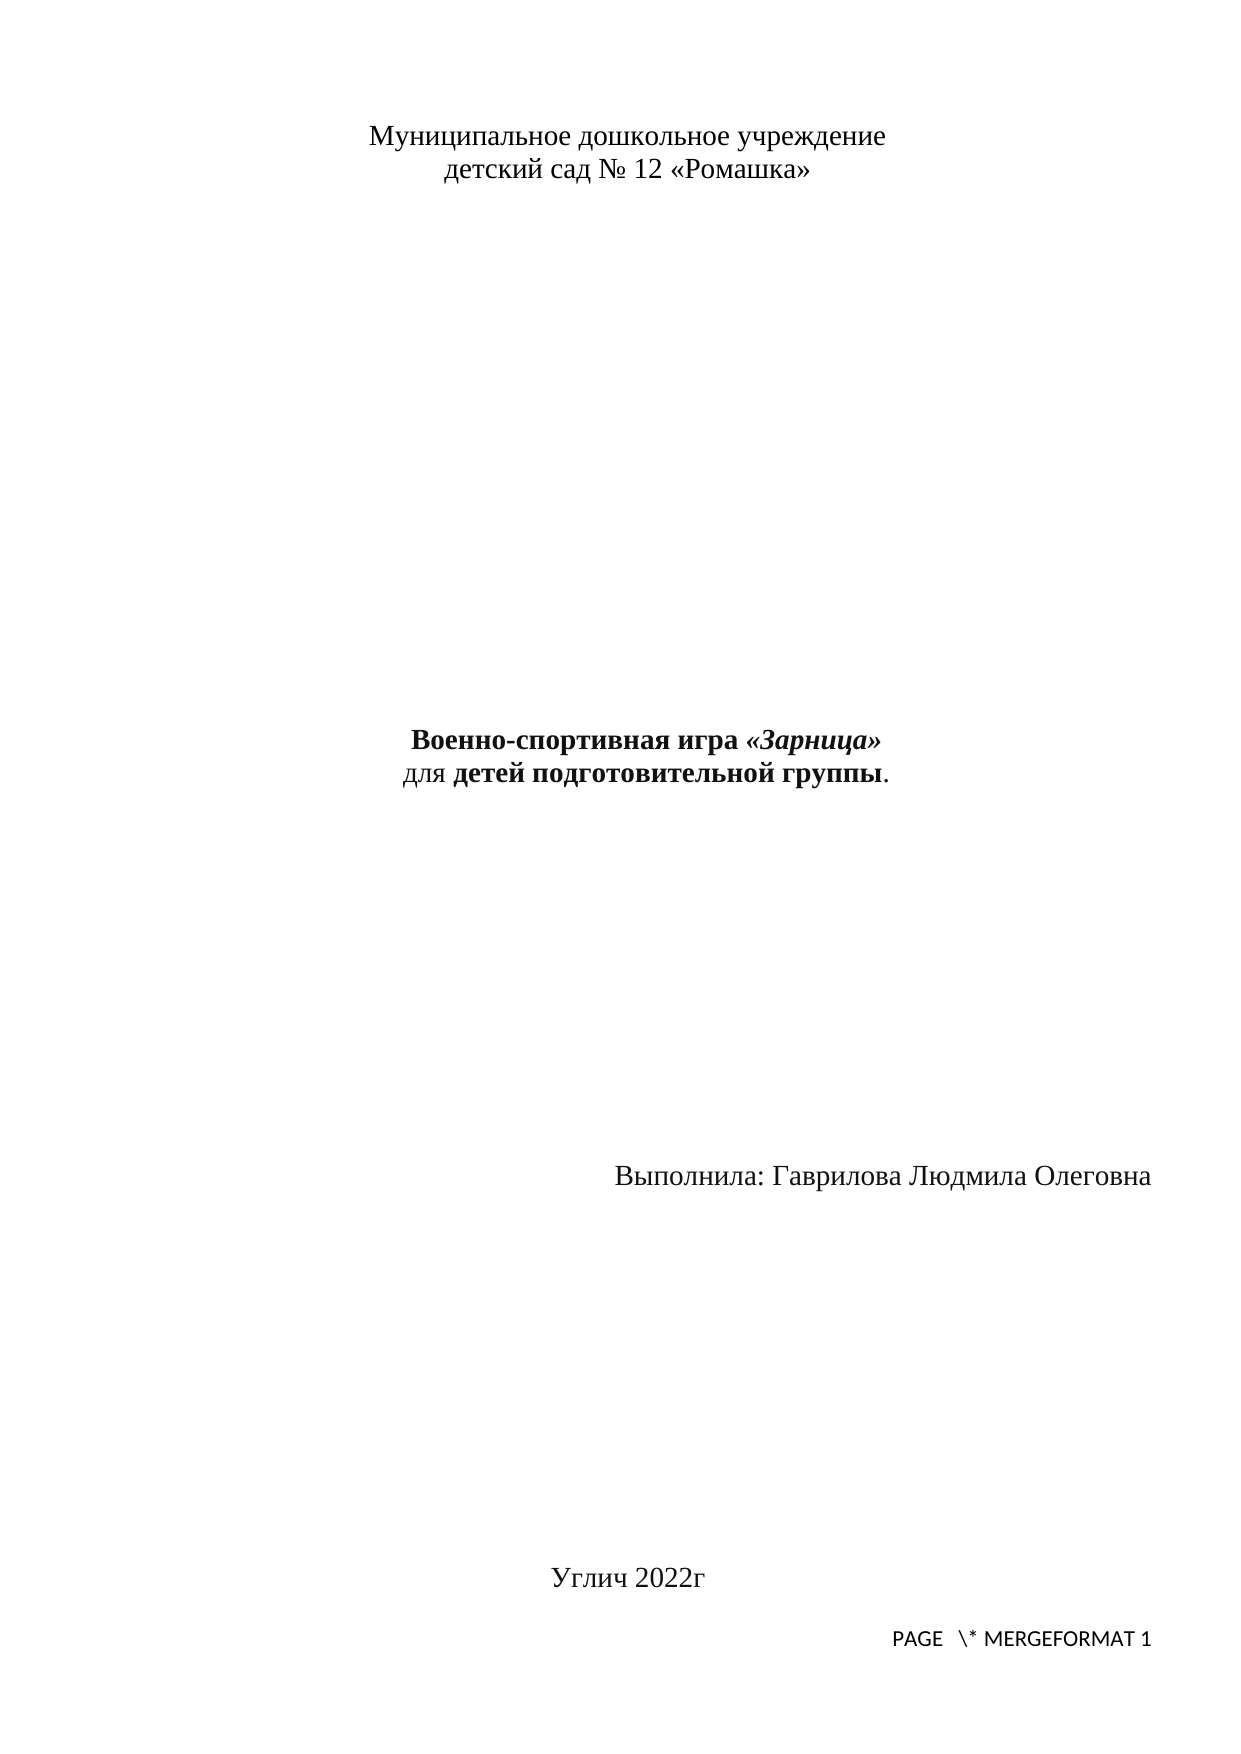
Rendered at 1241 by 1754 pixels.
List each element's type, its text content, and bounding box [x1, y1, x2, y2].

text для детей подготовительной группы. [103, 755, 1152, 789]
text детский сад № 12 «Ромашка» [103, 152, 1152, 185]
text Выполнила: Гаврилова Людмила Олеговна [103, 1158, 1152, 1191]
text Углич 2022г [103, 1560, 1152, 1594]
text Муниципальное дошкольное учреждение [103, 118, 1152, 152]
text Военно-спортивная игра «Зарница» [103, 722, 1152, 755]
